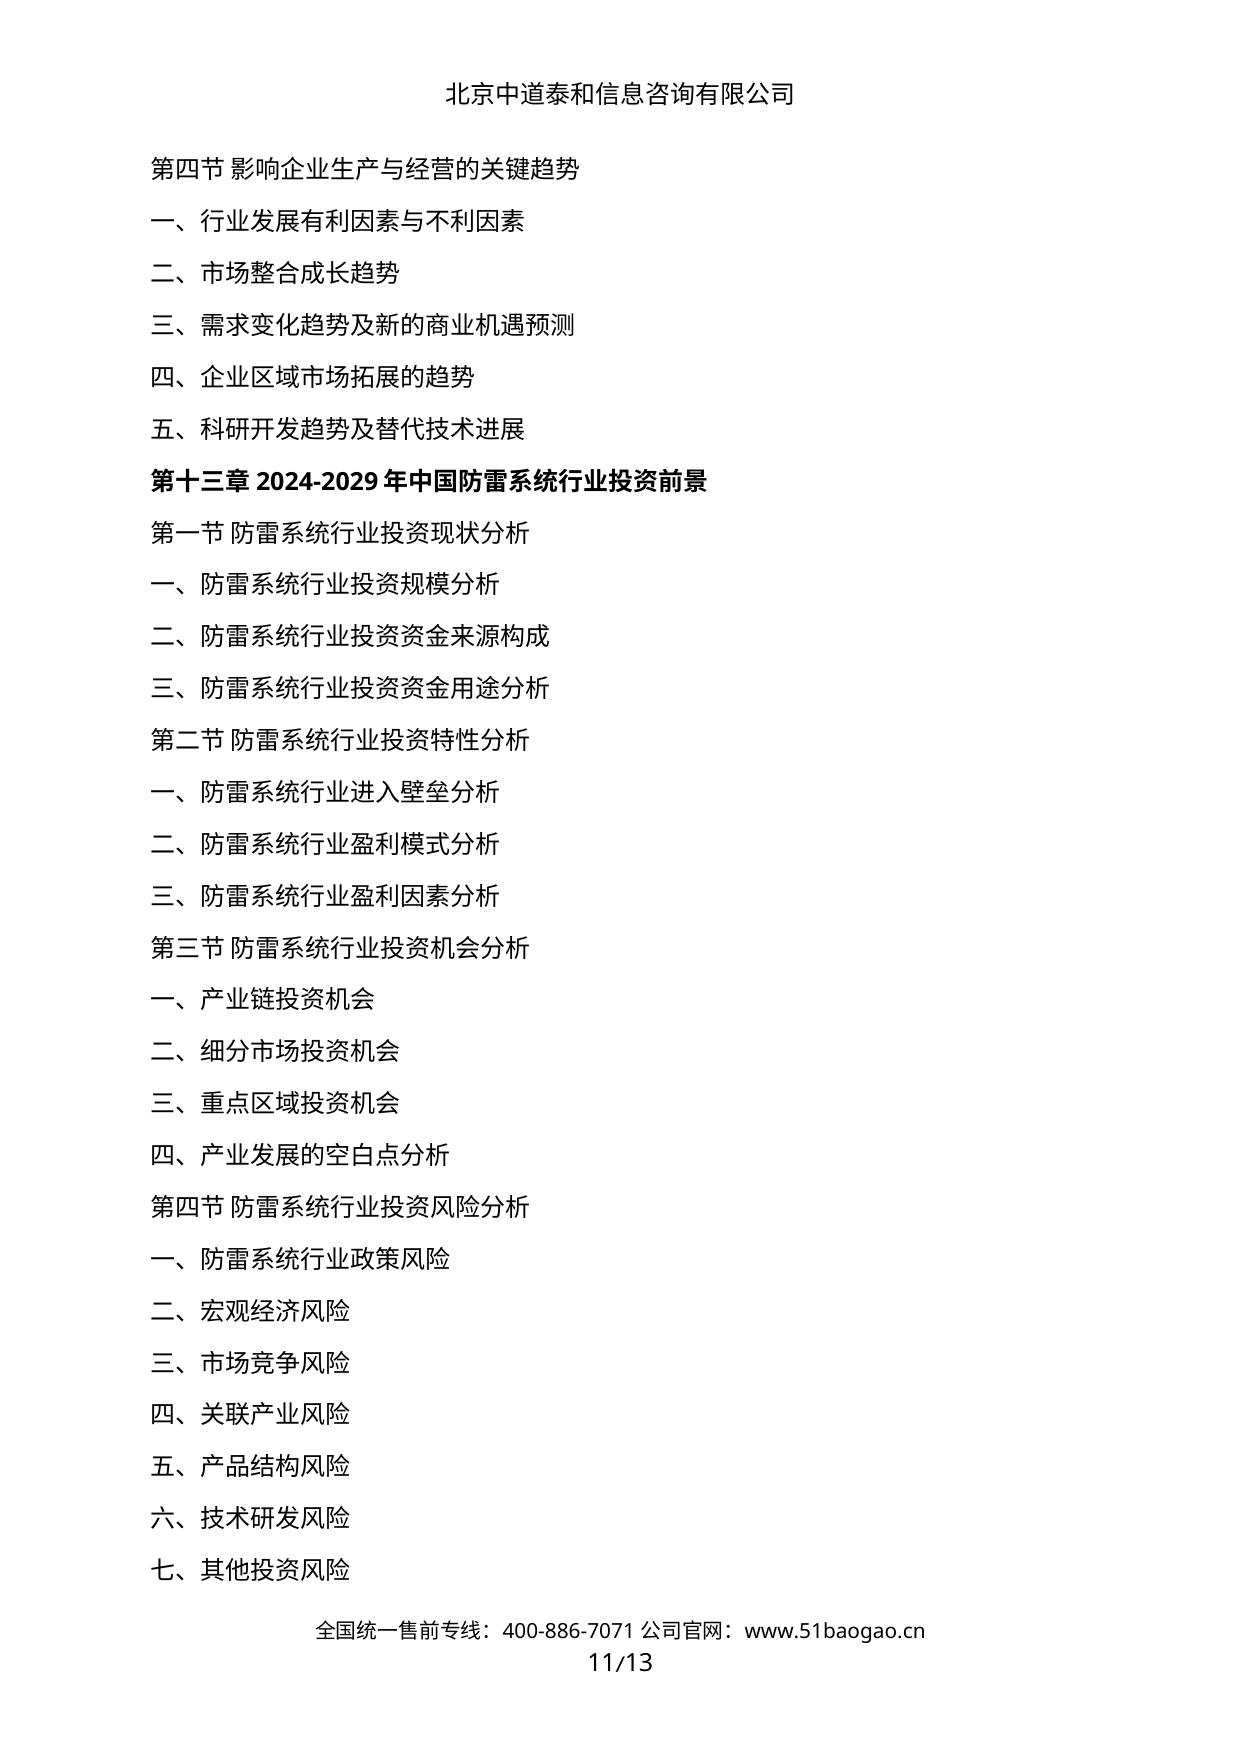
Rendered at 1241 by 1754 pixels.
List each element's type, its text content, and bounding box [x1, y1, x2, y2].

text 四、企业区域市场拓展的趋势 [150, 357, 1090, 394]
text 二、市场整合成长趋势 [150, 254, 1090, 290]
text 一、防雷系统行业进入壁垒分析 [150, 772, 1090, 809]
text 二、防雷系统行业盈利模式分析 [150, 824, 1090, 861]
text 一、防雷系统行业政策风险 [150, 1239, 1090, 1276]
text 四、关联产业风险 [150, 1395, 1090, 1431]
text 一、行业发展有利因素与不利因素 [150, 202, 1090, 238]
text 一、防雷系统行业投资规模分析 [150, 565, 1090, 601]
text 第一节 防雷系统行业投资现状分析 [150, 513, 1090, 549]
text 第四节 防雷系统行业投资风险分析 [150, 1187, 1090, 1224]
text 第四节 影响企业生产与经营的关键趋势 [150, 150, 1090, 186]
text 四、产业发展的空白点分析 [150, 1136, 1090, 1172]
text 五、产品结构风险 [150, 1447, 1090, 1483]
text 二、宏观经济风险 [150, 1291, 1090, 1327]
text 第二节 防雷系统行业投资特性分析 [150, 721, 1090, 757]
text 五、科研开发趋势及替代技术进展 [150, 409, 1090, 446]
text 三、市场竞争风险 [150, 1343, 1090, 1379]
text 三、防雷系统行业投资资金用途分析 [150, 669, 1090, 705]
text 第三节 防雷系统行业投资机会分析 [150, 928, 1090, 964]
text 三、重点区域投资机会 [150, 1084, 1090, 1120]
text 一、产业链投资机会 [150, 980, 1090, 1016]
text 二、防雷系统行业投资资金来源构成 [150, 617, 1090, 653]
text 第十三章 2024-2029年中国防雷系统行业投资前景 [150, 461, 1090, 497]
text 三、需求变化趋势及新的商业机遇预测 [150, 306, 1090, 342]
text 二、细分市场投资机会 [150, 1032, 1090, 1068]
text 三、防雷系统行业盈利因素分析 [150, 876, 1090, 912]
text 七、其他投资风险 [150, 1551, 1090, 1587]
text 六、技术研发风险 [150, 1499, 1090, 1535]
